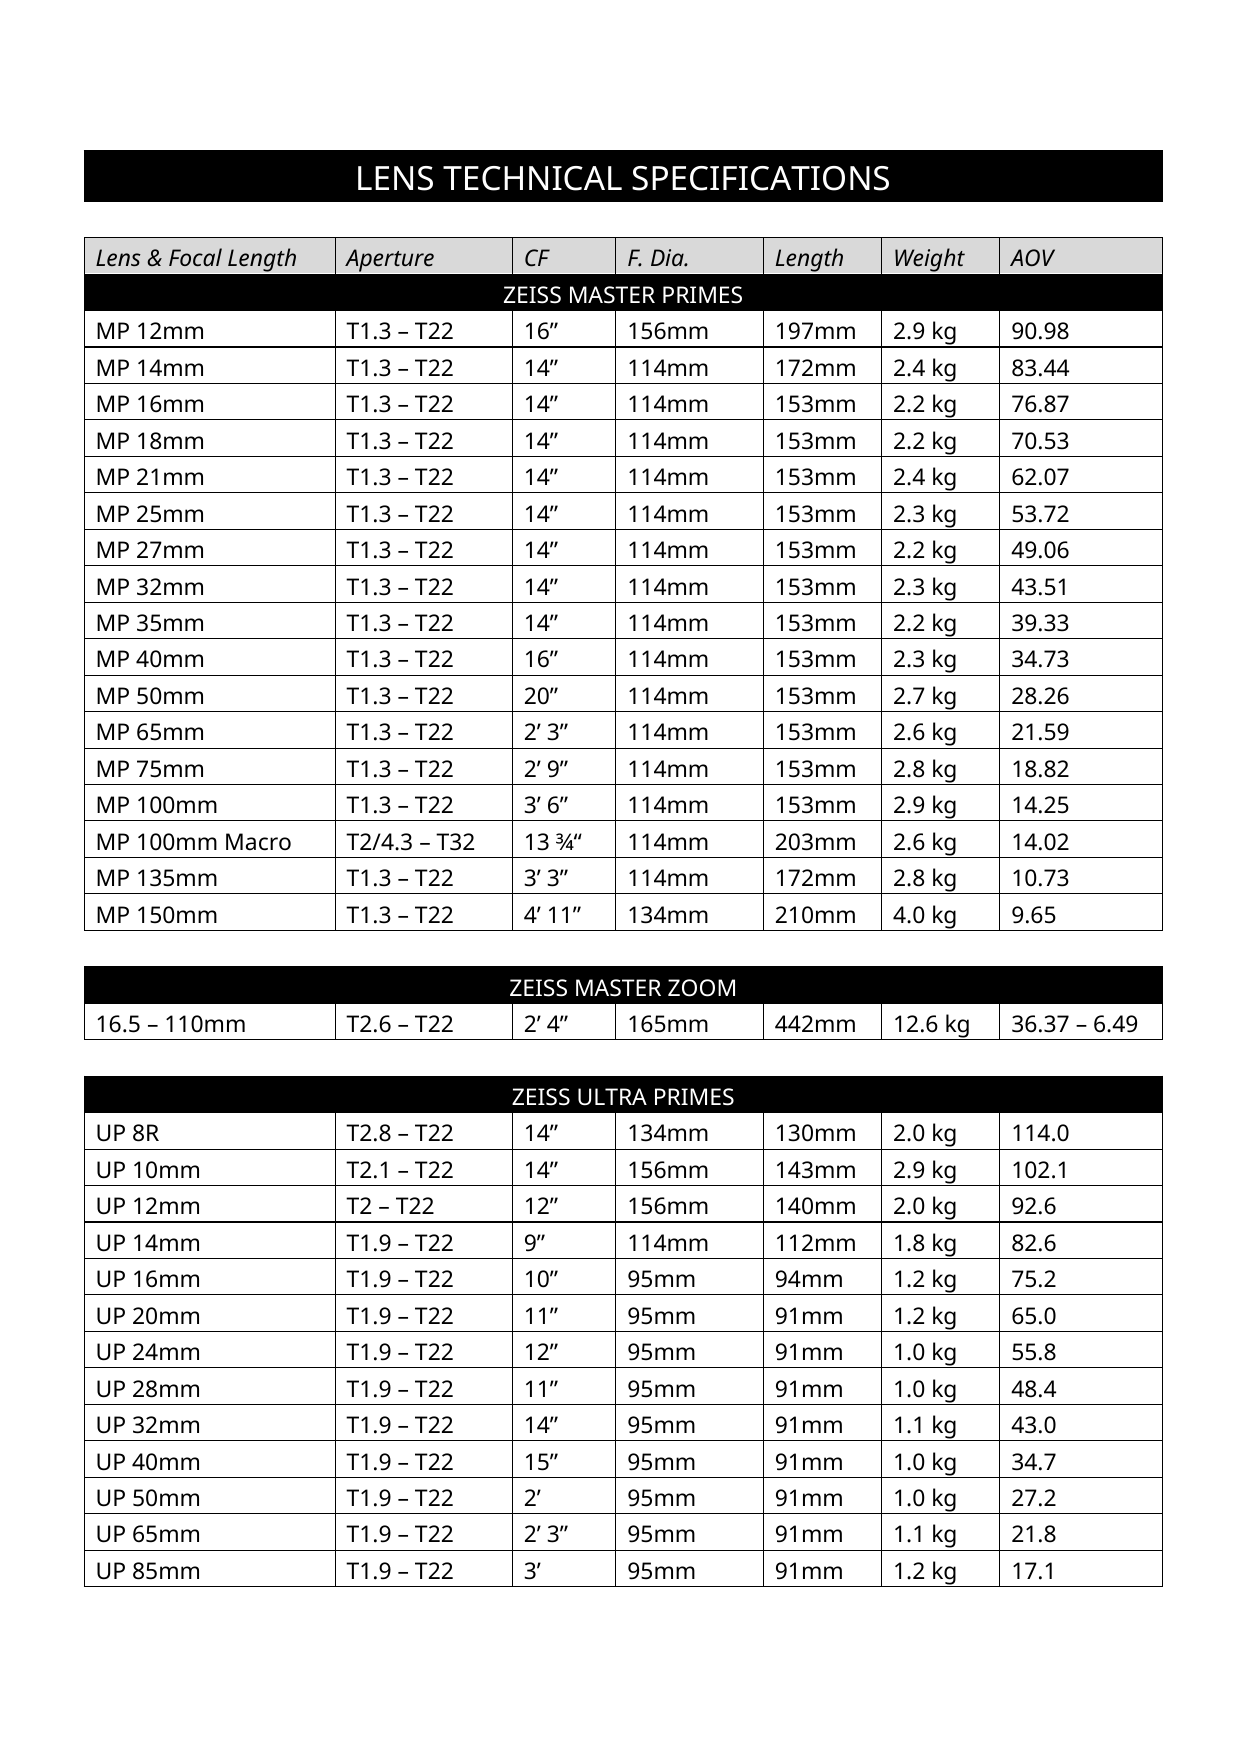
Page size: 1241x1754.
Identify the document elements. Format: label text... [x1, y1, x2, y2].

table_cell 34.73 [1000, 639, 1162, 674]
table_cell AOV [1000, 238, 1162, 273]
table_cell T2.8 – T22 [336, 1113, 512, 1148]
table_cell 2.3 kg [882, 639, 999, 674]
table_cell MP 100mm Macro [85, 821, 335, 857]
table_cell 14” [513, 603, 615, 638]
table_cell 153mm [764, 676, 881, 711]
table_cell 114mm [616, 493, 763, 529]
table_cell 65.0 [1000, 1295, 1162, 1331]
table_cell 14” [513, 1150, 615, 1185]
table_cell 53.72 [1000, 493, 1162, 529]
table_cell UP 65mm [85, 1514, 335, 1549]
table_cell 36.37 – 6.49 [1000, 1004, 1162, 1039]
table_cell T1.9 – T22 [336, 1368, 512, 1404]
table_cell MP 21mm [85, 457, 335, 492]
table_cell 27.2 [1000, 1478, 1162, 1513]
table_cell 165mm [616, 1004, 763, 1039]
table_cell 1.0 kg [882, 1332, 999, 1367]
table_cell 1.1 kg [882, 1405, 999, 1440]
table_cell 114mm [616, 676, 763, 711]
table_cell 91mm [764, 1514, 881, 1549]
table_cell 2.2 kg [882, 384, 999, 419]
table_cell 14” [513, 493, 615, 529]
table_cell 442mm [764, 1004, 881, 1039]
table_cell T1.3 – T22 [336, 493, 512, 529]
table_cell 91mm [764, 1295, 881, 1331]
table_cell 1.0 kg [882, 1441, 999, 1477]
table_cell T1.9 – T22 [336, 1332, 512, 1367]
table_cell 76.87 [1000, 384, 1162, 419]
table_cell 2.6 kg [882, 821, 999, 857]
table_cell 14” [513, 384, 615, 419]
table_cell MP 18mm [85, 420, 335, 456]
table_cell 153mm [764, 384, 881, 419]
table_cell 94mm [764, 1259, 881, 1294]
table_cell 2.3 kg [882, 566, 999, 602]
table_cell 1.2 kg [882, 1259, 999, 1294]
table_cell MP 135mm [85, 858, 335, 893]
table_cell 2.2 kg [882, 530, 999, 565]
table_cell MP 150mm [85, 894, 335, 930]
table_cell 153mm [764, 530, 881, 565]
table_cell 114mm [616, 858, 763, 893]
table_cell 95mm [616, 1478, 763, 1513]
table_cell 14” [513, 566, 615, 602]
table_cell 62.07 [1000, 457, 1162, 492]
table_cell ZEISS MASTER ZOOM [85, 967, 1162, 1003]
table_cell 2.2 kg [882, 420, 999, 456]
table_cell [84, 202, 1162, 237]
table_cell 21.8 [1000, 1514, 1162, 1549]
table_cell T1.3 – T22 [336, 785, 512, 820]
table_cell 3’ 3” [513, 858, 615, 893]
table_cell 14” [513, 1405, 615, 1440]
table_cell 2.8 kg [882, 858, 999, 893]
table_cell T1.3 – T22 [336, 420, 512, 456]
table_cell 140mm [764, 1186, 881, 1221]
table_cell T1.3 – T22 [336, 712, 512, 747]
table_cell 2’ 4” [513, 1004, 615, 1039]
table_cell T1.3 – T22 [336, 530, 512, 565]
table_cell 95mm [616, 1405, 763, 1440]
table_cell 43.0 [1000, 1405, 1162, 1440]
table_cell 92.6 [1000, 1186, 1162, 1221]
table_cell 12” [513, 1332, 615, 1367]
table_cell 91mm [764, 1551, 881, 1586]
table_cell MP 40mm [85, 639, 335, 674]
table_cell 34.7 [1000, 1441, 1162, 1477]
table_cell T1.9 – T22 [336, 1551, 512, 1586]
table_cell MP 50mm [85, 676, 335, 711]
table_cell T1.3 – T22 [336, 749, 512, 784]
table_cell 28.26 [1000, 676, 1162, 711]
table_cell 153mm [764, 639, 881, 674]
table_cell 10” [513, 1259, 615, 1294]
table_cell UP 14mm [85, 1223, 335, 1258]
table_cell 95mm [616, 1332, 763, 1367]
table_cell 2’ 3” [513, 1514, 615, 1549]
table_cell 95mm [616, 1259, 763, 1294]
table_cell T1.9 – T22 [336, 1478, 512, 1513]
table_cell 70.53 [1000, 420, 1162, 456]
table_cell MP 16mm [85, 384, 335, 419]
table_cell 2.9 kg [882, 785, 999, 820]
table_cell 91mm [764, 1478, 881, 1513]
table_cell Aperture [336, 238, 512, 273]
table_cell 91mm [764, 1368, 881, 1404]
table_cell 153mm [764, 603, 881, 638]
table_cell 153mm [764, 493, 881, 529]
table_cell T1.3 – T22 [336, 603, 512, 638]
table_cell ZEISS ULTRA PRIMES [85, 1077, 1162, 1112]
table_cell 4.0 kg [882, 894, 999, 930]
table_cell 55.8 [1000, 1332, 1162, 1367]
table_cell 1.0 kg [882, 1478, 999, 1513]
table_cell 2.6 kg [882, 712, 999, 747]
table_cell 114mm [616, 566, 763, 602]
table_cell 153mm [764, 566, 881, 602]
table_cell 2.3 kg [882, 493, 999, 529]
table_cell UP 85mm [85, 1551, 335, 1586]
table_cell 95mm [616, 1295, 763, 1331]
table_cell 134mm [616, 894, 763, 930]
table_cell Length [764, 238, 881, 273]
table_cell 12.6 kg [882, 1004, 999, 1039]
table_cell 114mm [616, 749, 763, 784]
table_cell 1.0 kg [882, 1368, 999, 1404]
table_cell 114mm [616, 530, 763, 565]
table_cell 21.59 [1000, 712, 1162, 747]
table_cell 15” [513, 1441, 615, 1477]
table_cell 14” [513, 1113, 615, 1148]
table_cell 114.0 [1000, 1113, 1162, 1148]
table_cell 11” [513, 1295, 615, 1331]
table_cell 172mm [764, 348, 881, 383]
table_cell T1.9 – T22 [336, 1223, 512, 1258]
table_cell T1.9 – T22 [336, 1295, 512, 1331]
table_cell 130mm [764, 1113, 881, 1148]
table_cell Weight [882, 238, 999, 273]
table_cell 11” [513, 1368, 615, 1404]
table_cell 14” [513, 530, 615, 565]
table_cell T1.9 – T22 [336, 1514, 512, 1549]
table_cell 1.2 kg [882, 1295, 999, 1331]
table_cell 210mm [764, 894, 881, 930]
table_cell 4’ 11” [513, 894, 615, 930]
table_cell 2’ 9” [513, 749, 615, 784]
table_cell 12” [513, 1186, 615, 1221]
table_cell T1.9 – T22 [336, 1259, 512, 1294]
table_cell 90.98 [1000, 311, 1162, 346]
table_cell 2.4 kg [882, 348, 999, 383]
table_cell 114mm [616, 639, 763, 674]
table_cell MP 100mm [85, 785, 335, 820]
table_cell 156mm [616, 311, 763, 346]
table_cell 114mm [616, 712, 763, 747]
table_cell 2.4 kg [882, 457, 999, 492]
table_cell 156mm [616, 1150, 763, 1185]
table_cell 49.06 [1000, 530, 1162, 565]
table_cell 16” [513, 639, 615, 674]
table_cell MP 32mm [85, 566, 335, 602]
table_cell 3’ [513, 1551, 615, 1586]
table_cell 114mm [616, 420, 763, 456]
table_cell ZEISS MASTER PRIMES [85, 275, 1162, 310]
table_cell 114mm [616, 785, 763, 820]
table_cell T1.3 – T22 [336, 311, 512, 346]
table_cell 153mm [764, 785, 881, 820]
table_cell 9.65 [1000, 894, 1162, 930]
table_cell 114mm [616, 1223, 763, 1258]
table_cell UP 40mm [85, 1441, 335, 1477]
table_cell T1.3 – T22 [336, 566, 512, 602]
table_cell UP 8R [85, 1113, 335, 1148]
table_cell T1.3 – T22 [336, 858, 512, 893]
table_cell 2.0 kg [882, 1186, 999, 1221]
table_cell 17.1 [1000, 1551, 1162, 1586]
table_cell 16” [513, 311, 615, 346]
table_cell MP 35mm [85, 603, 335, 638]
table_cell UP 16mm [85, 1259, 335, 1294]
table_cell T1.3 – T22 [336, 676, 512, 711]
table_cell 83.44 [1000, 348, 1162, 383]
table_cell 114mm [616, 457, 763, 492]
table_cell UP 10mm [85, 1150, 335, 1185]
table_cell 48.4 [1000, 1368, 1162, 1404]
table_cell 2.0 kg [882, 1113, 999, 1148]
table_cell MP 27mm [85, 530, 335, 565]
table_cell UP 12mm [85, 1186, 335, 1221]
table_cell T2.6 – T22 [336, 1004, 512, 1039]
table_cell 153mm [764, 457, 881, 492]
table_cell F. Dia. [616, 238, 763, 273]
table_cell UP 28mm [85, 1368, 335, 1404]
table_cell MP 12mm [85, 311, 335, 346]
table_cell 82.6 [1000, 1223, 1162, 1258]
table_cell 14” [513, 457, 615, 492]
table_cell 1.8 kg [882, 1223, 999, 1258]
table_cell 9” [513, 1223, 615, 1258]
table_cell 153mm [764, 749, 881, 784]
table_cell 2.7 kg [882, 676, 999, 711]
table_cell 91mm [764, 1405, 881, 1440]
table_cell 134mm [616, 1113, 763, 1148]
table_cell 14” [513, 348, 615, 383]
table_cell 95mm [616, 1441, 763, 1477]
table_cell 203mm [764, 821, 881, 857]
table_cell 172mm [764, 858, 881, 893]
table_cell 102.1 [1000, 1150, 1162, 1185]
table_cell T1.3 – T22 [336, 384, 512, 419]
table_cell MP 75mm [85, 749, 335, 784]
table_cell 2.9 kg [882, 1150, 999, 1185]
table_cell 153mm [764, 712, 881, 747]
table_cell T1.3 – T22 [336, 457, 512, 492]
table_cell MP 65mm [85, 712, 335, 747]
table_cell 95mm [616, 1551, 763, 1586]
table_cell 143mm [764, 1150, 881, 1185]
table_cell MP 14mm [85, 348, 335, 383]
table_cell 95mm [616, 1514, 763, 1549]
table_cell 39.33 [1000, 603, 1162, 638]
table_cell 14.02 [1000, 821, 1162, 857]
table_cell 114mm [616, 384, 763, 419]
table_cell 18.82 [1000, 749, 1162, 784]
table_cell 153mm [764, 420, 881, 456]
table_cell 20” [513, 676, 615, 711]
table_cell 112mm [764, 1223, 881, 1258]
table_cell UP 24mm [85, 1332, 335, 1367]
table_cell 3’ 6” [513, 785, 615, 820]
table_header LENS TECHNICAL SPECIFICATIONS [85, 151, 1162, 201]
table_cell 2’ [513, 1478, 615, 1513]
table_cell 95mm [616, 1368, 763, 1404]
table_cell T2.1 – T22 [336, 1150, 512, 1185]
table_cell MP 25mm [85, 493, 335, 529]
table_cell UP 32mm [85, 1405, 335, 1440]
table_cell 14.25 [1000, 785, 1162, 820]
table_cell T1.3 – T22 [336, 348, 512, 383]
table_cell 91mm [764, 1332, 881, 1367]
table_cell 10.73 [1000, 858, 1162, 893]
table_cell 114mm [616, 603, 763, 638]
table_cell 197mm [764, 311, 881, 346]
table_cell [84, 1040, 1162, 1076]
table_cell 91mm [764, 1441, 881, 1477]
table_cell 2.9 kg [882, 311, 999, 346]
table_cell [84, 931, 1162, 966]
table_cell UP 20mm [85, 1295, 335, 1331]
table_cell T1.9 – T22 [336, 1405, 512, 1440]
table_cell 2.2 kg [882, 603, 999, 638]
table_cell 2.8 kg [882, 749, 999, 784]
table_cell 13 ¾“ [513, 821, 615, 857]
table_cell T2/4.3 – T32 [336, 821, 512, 857]
table_cell 2’ 3” [513, 712, 615, 747]
table_cell 16.5 – 110mm [85, 1004, 335, 1039]
table_cell 156mm [616, 1186, 763, 1221]
table_cell 14” [513, 420, 615, 456]
table_cell UP 50mm [85, 1478, 335, 1513]
table_cell T1.9 – T22 [336, 1441, 512, 1477]
table_cell 1.1 kg [882, 1514, 999, 1549]
table_cell Lens & Focal Length [85, 238, 335, 273]
table_cell 43.51 [1000, 566, 1162, 602]
table_cell 1.2 kg [882, 1551, 999, 1586]
table_cell T1.3 – T22 [336, 894, 512, 930]
table_cell 114mm [616, 348, 763, 383]
table_cell T2 – T22 [336, 1186, 512, 1221]
table_cell 114mm [616, 821, 763, 857]
table_cell 75.2 [1000, 1259, 1162, 1294]
table_cell CF [513, 238, 615, 273]
table_cell T1.3 – T22 [336, 639, 512, 674]
